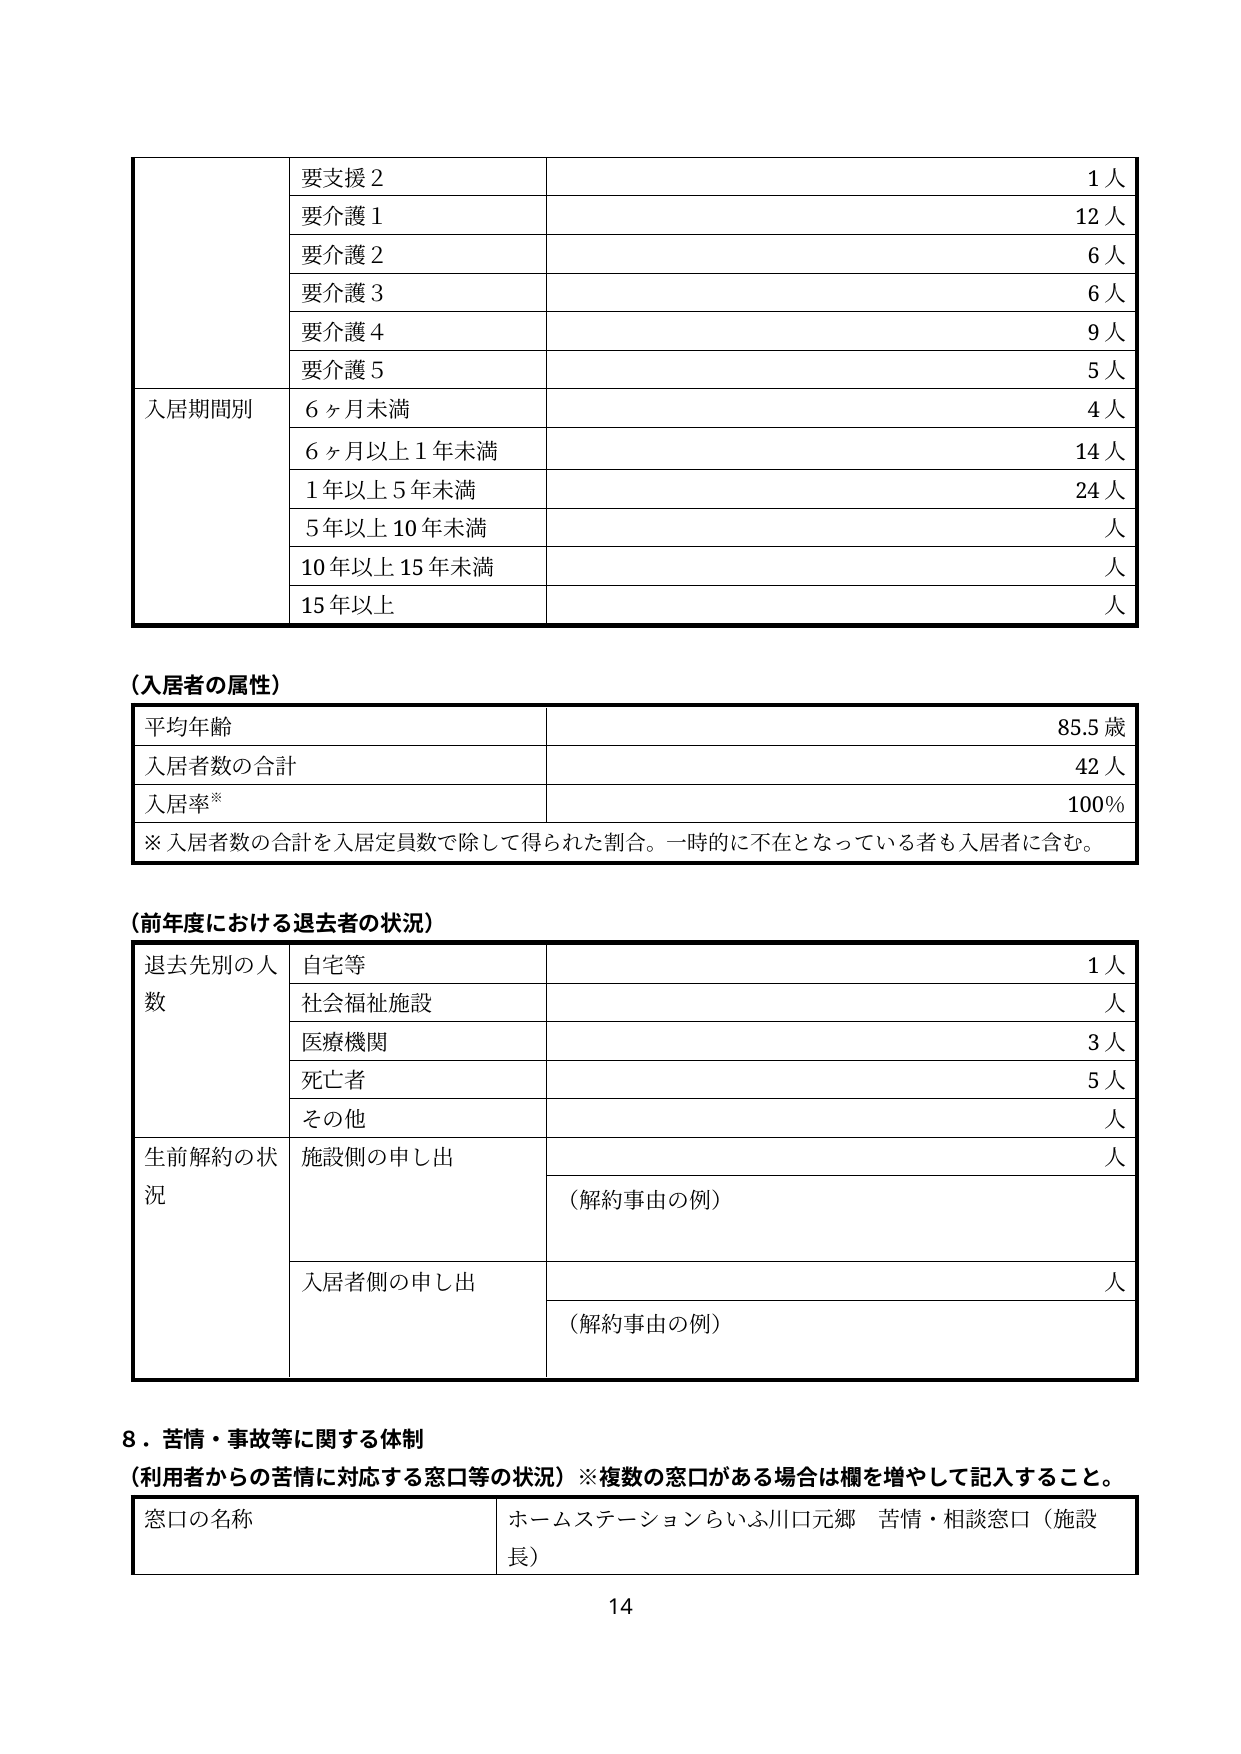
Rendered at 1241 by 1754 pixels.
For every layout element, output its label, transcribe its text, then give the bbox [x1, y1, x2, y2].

table_cell ５年以上10年未満 [290, 509, 546, 546]
table_cell 社会福祉施設 [290, 984, 546, 1021]
table_cell 要介護４ [290, 312, 546, 349]
table_cell 人 [547, 1138, 1135, 1175]
table_cell 要介護２ [290, 235, 546, 272]
table_cell 42人 [547, 746, 1135, 783]
table_cell ※ 入居者数の合計を入居定員数で除して得られた割合。一時的に不在となっている者も入居者に含む。 [135, 823, 1135, 861]
table_cell 5人 [547, 1061, 1135, 1098]
table_cell ６ヶ月以上１年未満 [290, 428, 546, 469]
table_header 1人 [547, 945, 1135, 982]
table_cell 人 [547, 547, 1135, 584]
table_cell 10年以上15年未満 [290, 547, 546, 584]
table_cell 12人 [547, 196, 1135, 234]
table_cell 医療機関 [290, 1022, 546, 1059]
table_cell 100％ [547, 785, 1135, 822]
table_cell （解約事由の例） [547, 1301, 1135, 1377]
table_header 85.5歳 [547, 707, 1135, 745]
table_header ホームステーションらいふ川口元郷 苦情・相談窓口（施設長） [497, 1499, 1135, 1574]
table_cell 9人 [547, 312, 1135, 349]
text ８．苦情・事故等に関する体制 [118, 1419, 1122, 1457]
table_cell 要介護３ [290, 274, 546, 311]
table_header 自宅等 [290, 945, 546, 982]
table_cell 人 [547, 1099, 1135, 1137]
table_cell 死亡者 [290, 1061, 546, 1098]
table_cell 人 [547, 586, 1135, 623]
table_cell 1人 [547, 158, 1135, 195]
table_cell 5人 [547, 351, 1135, 388]
table_cell 人 [547, 1262, 1135, 1300]
table_cell 3人 [547, 1022, 1135, 1059]
table_cell 6人 [547, 235, 1135, 272]
table_header 退去先別の人数 [135, 945, 289, 1137]
text （入居者の属性） [118, 665, 1122, 703]
table_cell 入居率※ [135, 785, 546, 822]
text （前年度における退去者の状況） [118, 903, 1122, 940]
table_cell 15年以上 [290, 586, 546, 623]
table_cell 人 [547, 509, 1135, 546]
text （利用者からの苦情に対応する窓口等の状況）※複数の窓口がある場合は欄を増やして記入すること。 [118, 1457, 1122, 1494]
table_cell 14人 [547, 428, 1135, 469]
table_cell 要介護１ [290, 196, 546, 234]
table_cell ６ヶ月未満 [290, 389, 546, 427]
table_cell 要支援２ [290, 158, 546, 195]
table_cell 要介護５ [290, 351, 546, 388]
table_cell １年以上５年未満 [290, 470, 546, 507]
table_cell 4人 [547, 389, 1135, 427]
table_cell 入居者数の合計 [135, 746, 546, 783]
table_cell 入居者側の申し出 [290, 1262, 546, 1377]
table_cell 入居期間別 [135, 389, 289, 623]
table_cell 6人 [547, 274, 1135, 311]
table_cell 生前解約の状況 [135, 1138, 289, 1377]
table_cell 施設側の申し出 [290, 1138, 546, 1261]
table_header 窓口の名称 [135, 1499, 496, 1574]
table_cell （解約事由の例） [547, 1176, 1135, 1261]
table_cell その他 [290, 1099, 546, 1137]
table_header 平均年齢 [135, 707, 546, 745]
table_cell 24人 [547, 470, 1135, 507]
table_cell 人 [547, 984, 1135, 1021]
